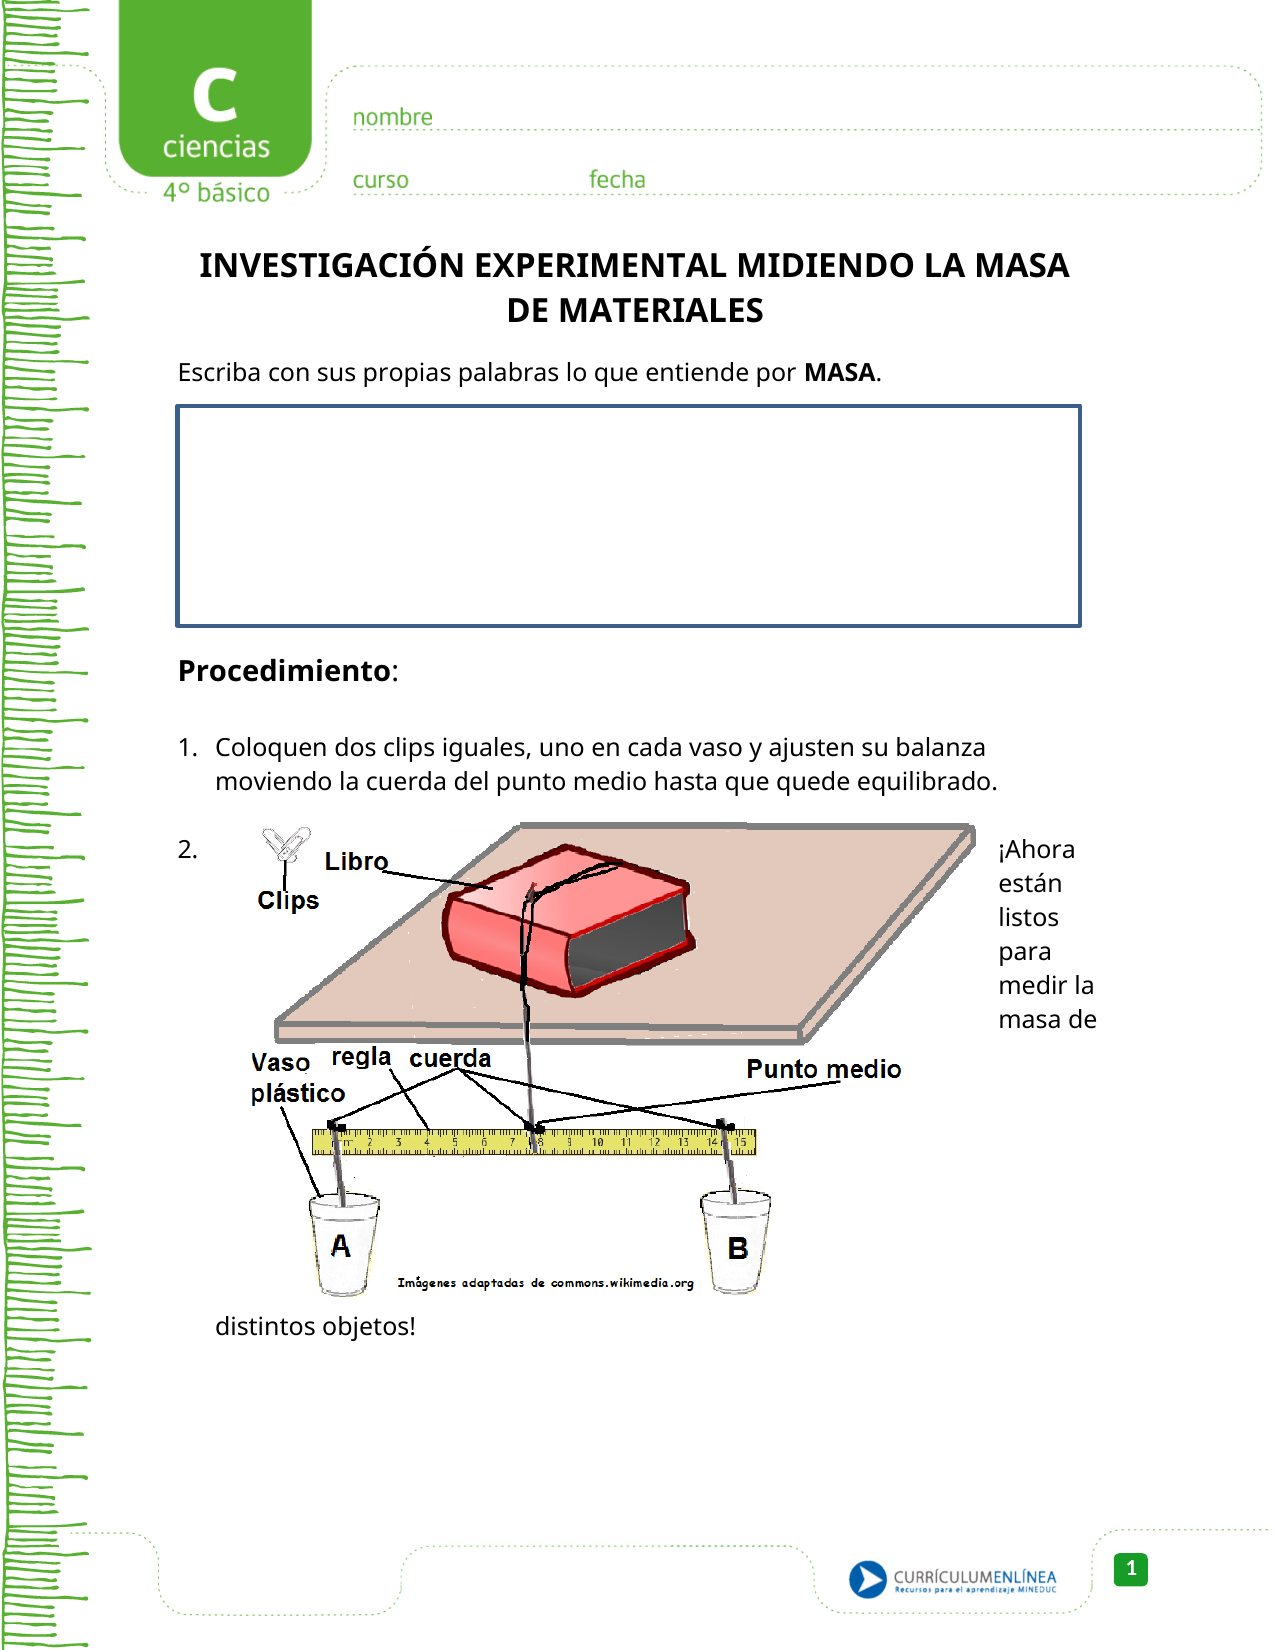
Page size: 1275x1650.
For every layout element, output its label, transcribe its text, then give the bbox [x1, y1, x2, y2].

list Coloquen dos clips iguales, uno en cada vaso y ajusten su balanza moviendo la cuerda del punto medio hasta que quede equilibrado. [177, 729, 1098, 797]
picture [251, 820, 979, 1302]
picture [0, 0, 1273, 1650]
text Escriba con sus propias palabras lo que entiende por MASA. [177, 355, 1098, 389]
text Procedimiento: [177, 650, 1098, 689]
text INVESTIGACIÓN EXPERIMENTAL MIDIENDO LA MASA DE MATERIALES [177, 241, 1093, 332]
